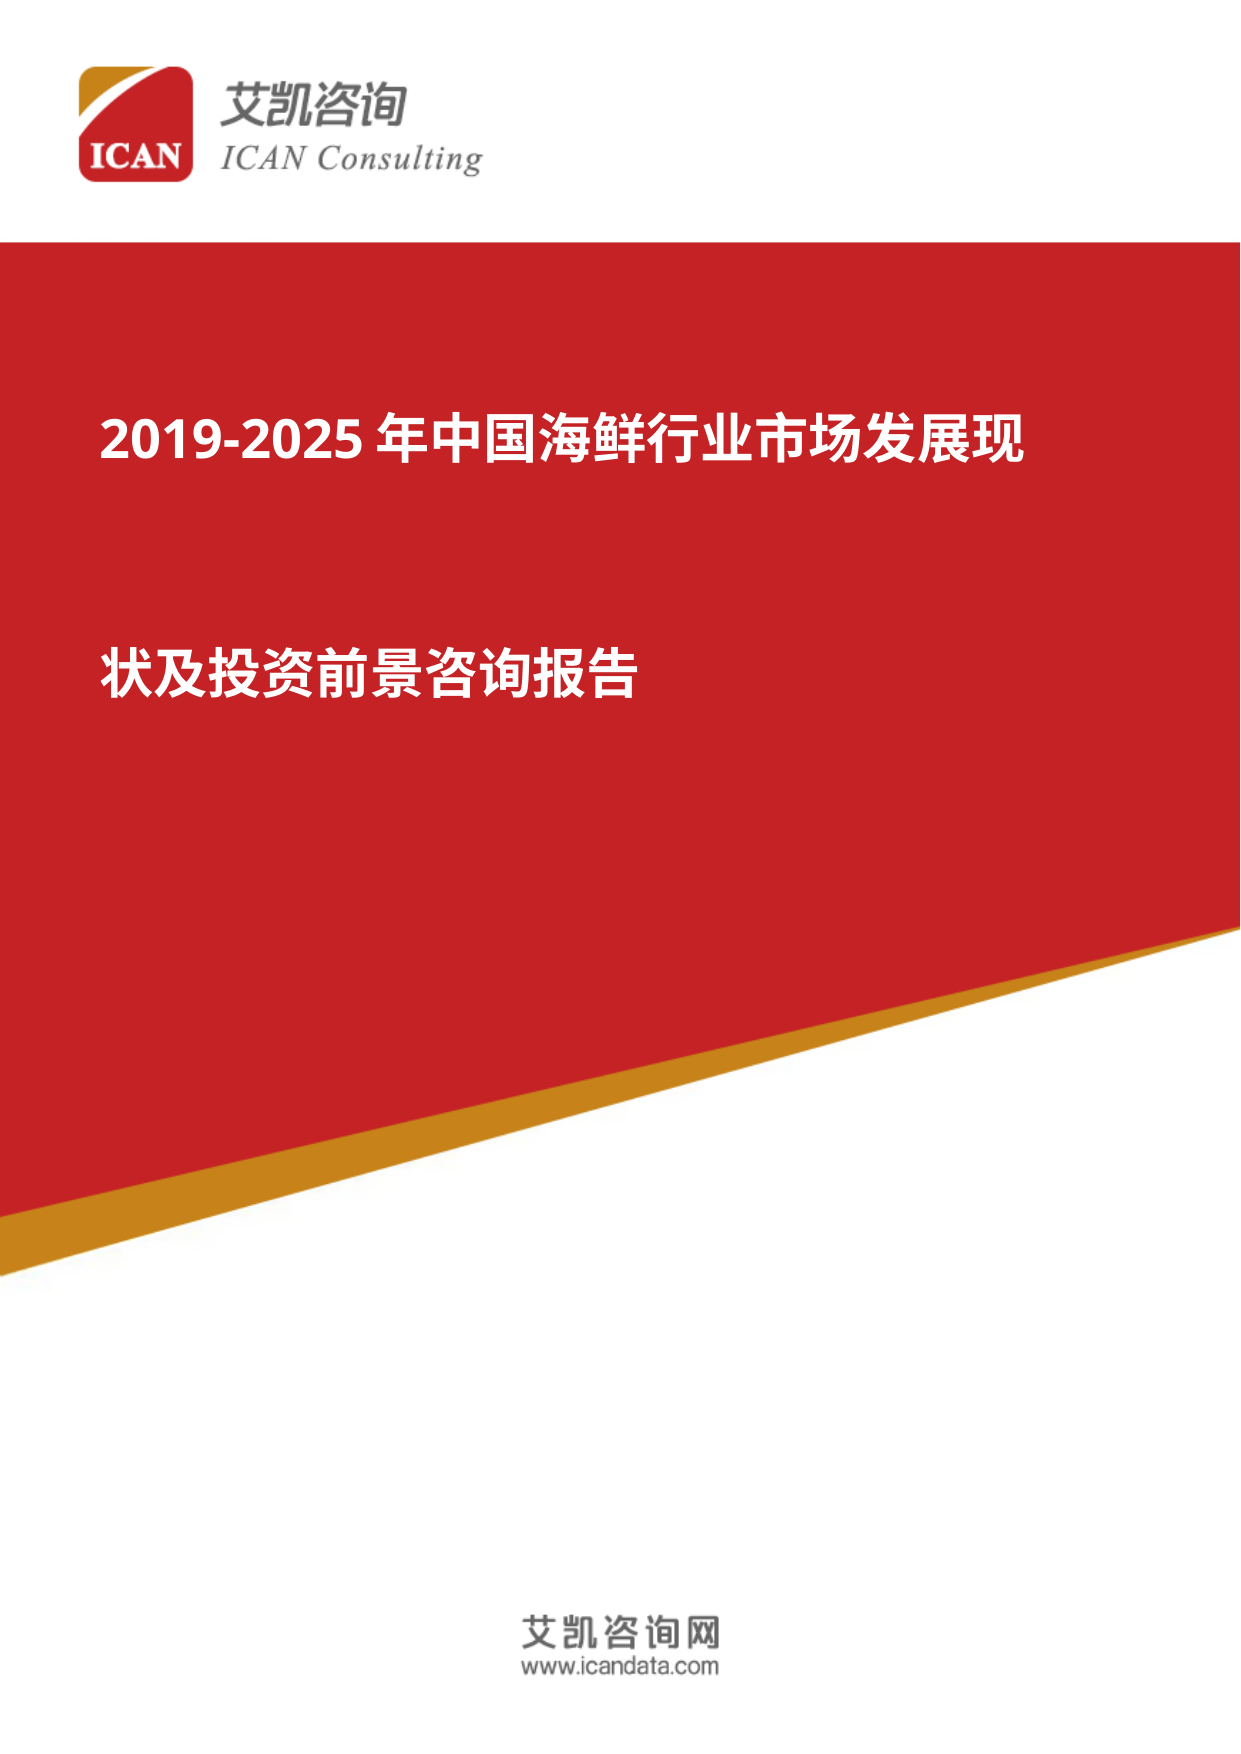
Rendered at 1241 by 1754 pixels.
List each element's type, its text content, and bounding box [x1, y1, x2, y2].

picture [0, 5, 1241, 1754]
subtitle 2019-2025年中国海鲜行业市场发展现状及投资前景咨询报告 [99, 386, 1053, 718]
